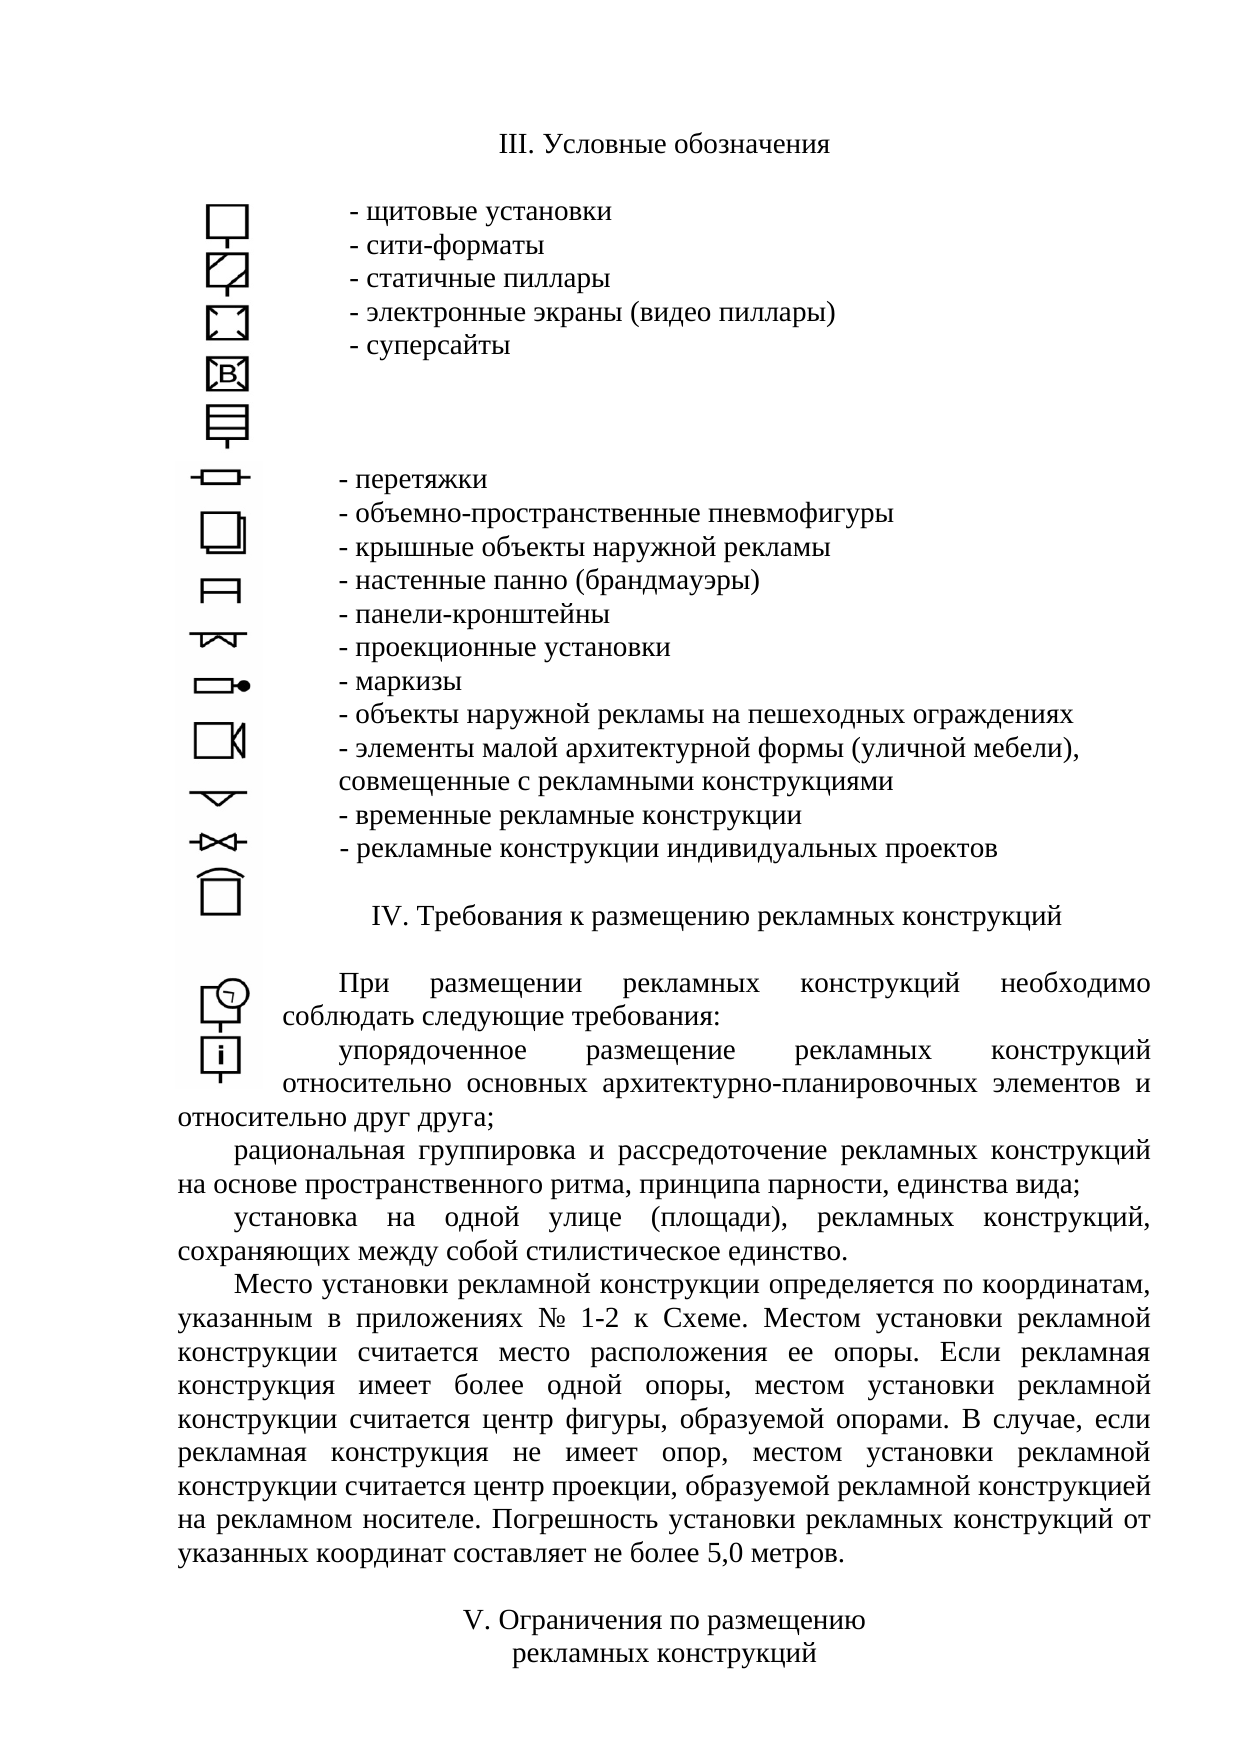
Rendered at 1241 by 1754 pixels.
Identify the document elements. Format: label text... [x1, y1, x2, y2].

picture [177, 192, 274, 452]
text рекламных конструкций [177, 1636, 1152, 1669]
text - панели-кронштейны [264, 596, 1152, 629]
text установка на одной улице (площади), рекламных конструкций, сохраняющих между собой стилистическое единство. [177, 1199, 1152, 1267]
text IV. Требования к размещению рекламных конструкций [264, 898, 1152, 931]
text - щитовые установки [274, 193, 1152, 227]
text - проекционные установки [264, 629, 1152, 663]
text - статичные пиллары [274, 260, 1152, 294]
text - электронные экраны (видео пиллары) [274, 294, 1152, 327]
text - объекты наружной рекламы на пешеходных ограждениях [264, 696, 1152, 730]
text совмещенные с рекламными конструкциями [264, 763, 1152, 797]
text При размещении рекламных конструкций необходимо соблюдать следующие требования: [264, 965, 1152, 1032]
text - перетяжки [264, 462, 1152, 495]
text упорядоченное размещение рекламных конструкций относительно основных архитектурно-планировочных элементов и относительно друг друга; [177, 1032, 1152, 1132]
text - рекламные конструкции индивидуальных проектов [264, 831, 1152, 864]
text - временные рекламные конструкции [264, 797, 1152, 831]
text - маркизы [264, 663, 1152, 696]
text - сити-форматы [274, 227, 1152, 260]
text - суперсайты [274, 327, 1152, 361]
text III. Условные обозначения [177, 126, 1152, 160]
text Место установки рекламной конструкции определяется по координатам, указанным в приложениях № 1-2 к Схеме. Местом установки рекламной конструкции считается место расположения ее опоры. Если рекламная конструкция имеет более одной опоры, местом установки рекламной конструкции считается центр фигуры, образуемой опорами. В случае, если рекламная конструкция не имеет опор, местом установки рекламной конструкции считается центр проекции, образуемой рекламной конструкцией на рекламном носителе. Погрешность установки рекламных конструкций от указанных координат составляет не более . [177, 1267, 1152, 1568]
text - настенные панно (брандмауэры) [264, 562, 1152, 596]
text - элементы малой архитектурной формы (уличной мебели), [264, 730, 1152, 763]
text - крышные объекты наружной рекламы [264, 529, 1152, 562]
text рациональная группировка и рассредоточение рекламных конструкций на основе пространственного ритма, принципа парности, единства вида; [177, 1132, 1152, 1199]
text - объемно-пространственные пневмофигуры [264, 495, 1152, 529]
picture [174, 461, 264, 1089]
text V. Ограничения по размещению [177, 1602, 1152, 1636]
